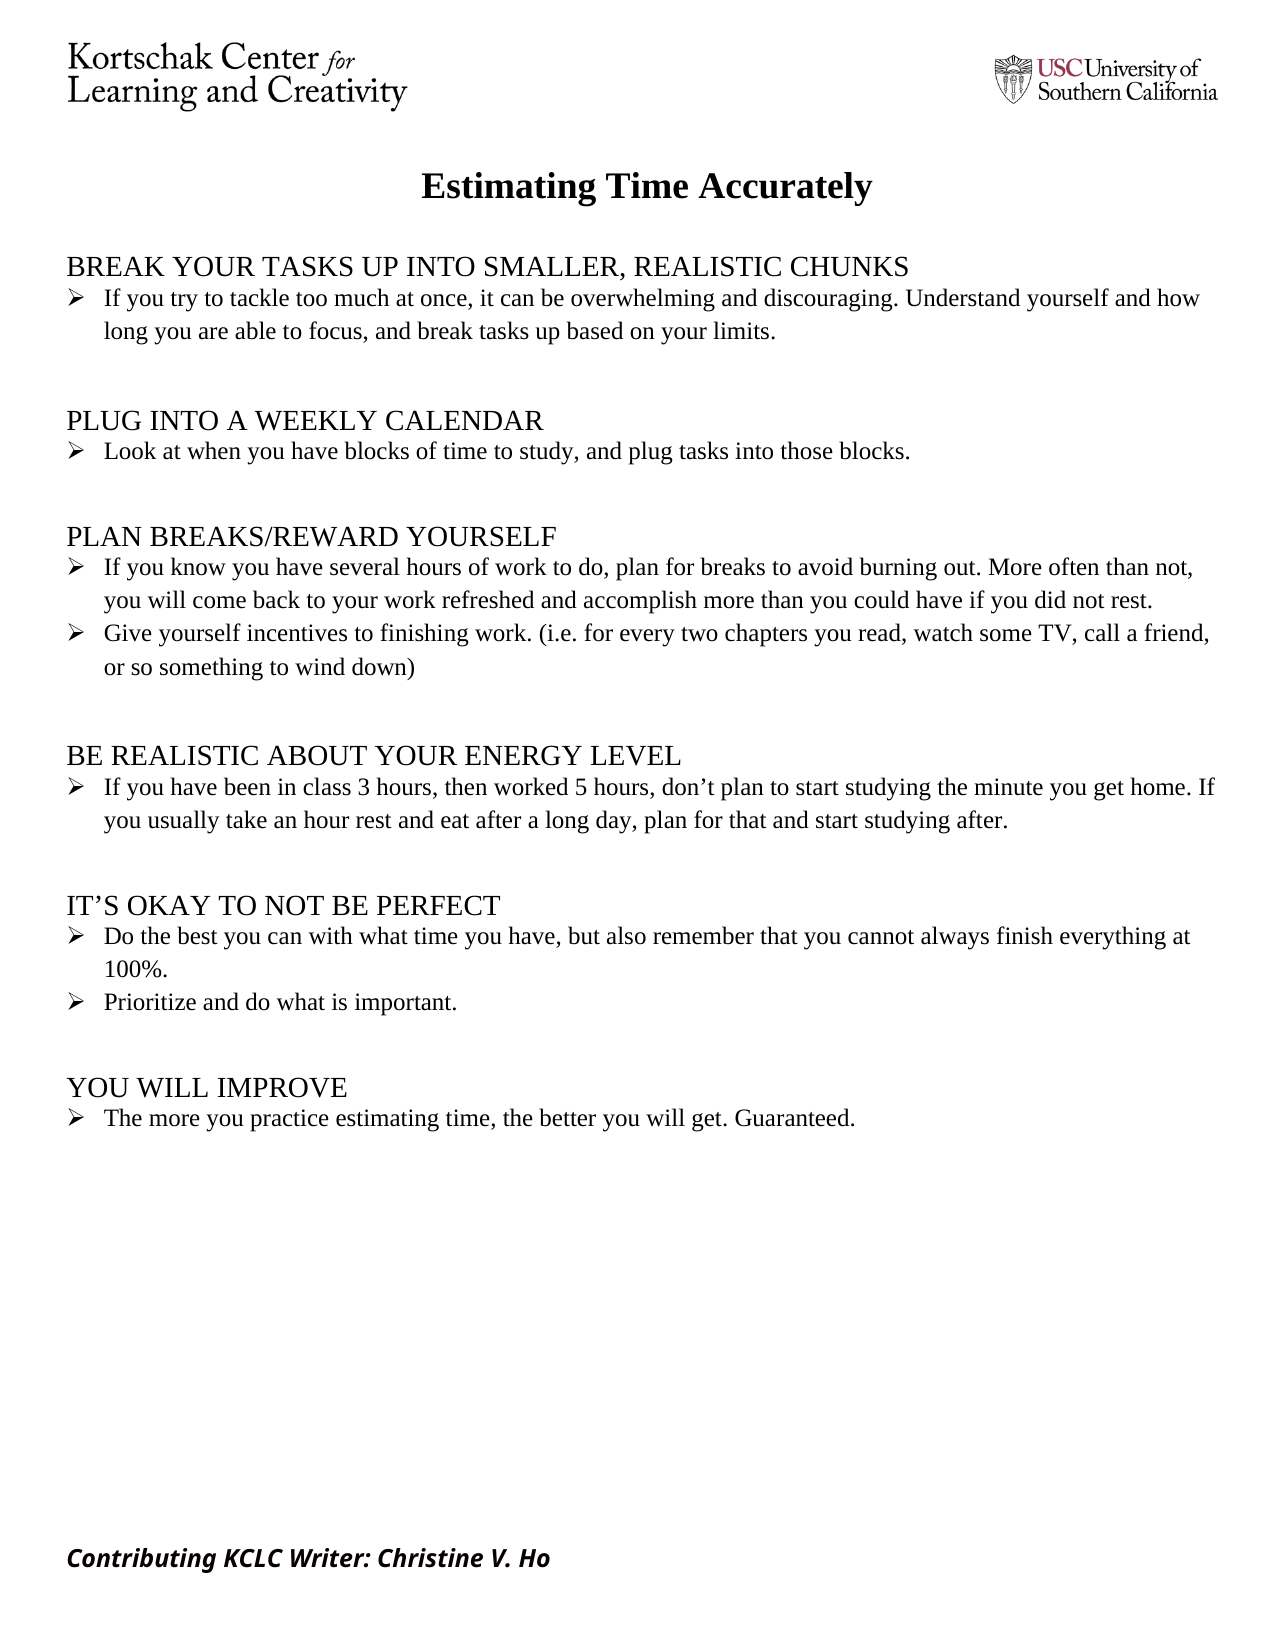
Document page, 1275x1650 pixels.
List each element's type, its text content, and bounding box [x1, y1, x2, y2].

text BE REALISTIC ABOUT YOUR ENERGY LEVEL [66, 738, 1228, 772]
list Look at when you have blocks of time to study, and plug tasks into those blocks. [66, 436, 1228, 465]
text PLAN BREAKS/REWARD YOURSELF [66, 519, 1228, 552]
list Give yourself incentives to finishing work. (i.e. for every two chapters you read, watch some TV, call a friend, or so something to wind down) [66, 618, 1228, 680]
list If you try to tackle too much at once, it can be overwhelming and discouraging. Understand yourself and how long you are able to focus, and break tasks up based on your limits. [66, 283, 1228, 345]
text Estimating Time Accurately [66, 163, 1228, 206]
text IT’S OKAY TO NOT BE PERFECT [66, 888, 1228, 921]
list Do the best you can with what time you have, but also remember that you cannot always finish everything at 100%. [66, 921, 1228, 983]
text PLUG INTO A WEEKLY CALENDAR [66, 403, 1228, 436]
picture [66, 40, 1229, 114]
list The more you practice estimating time, the better you will get. Guaranteed. [66, 1103, 1228, 1132]
list Prioritize and do what is important. [66, 987, 1228, 1016]
list If you know you have several hours of work to do, plan for breaks to avoid burning out. More often than not, you will come back to your work refreshed and accomplish more than you could have if you did not rest. [66, 552, 1228, 614]
list If you have been in class 3 hours, then worked 5 hours, don’t plan to start studying the minute you get home. If you usually take an hour rest and eat after a long day, plan for that and start studying after. [66, 772, 1228, 834]
text YOU WILL IMPROVE [66, 1070, 1228, 1103]
text BREAK YOUR TASKS UP INTO SMALLER, REALISTIC CHUNKS [66, 249, 1228, 283]
